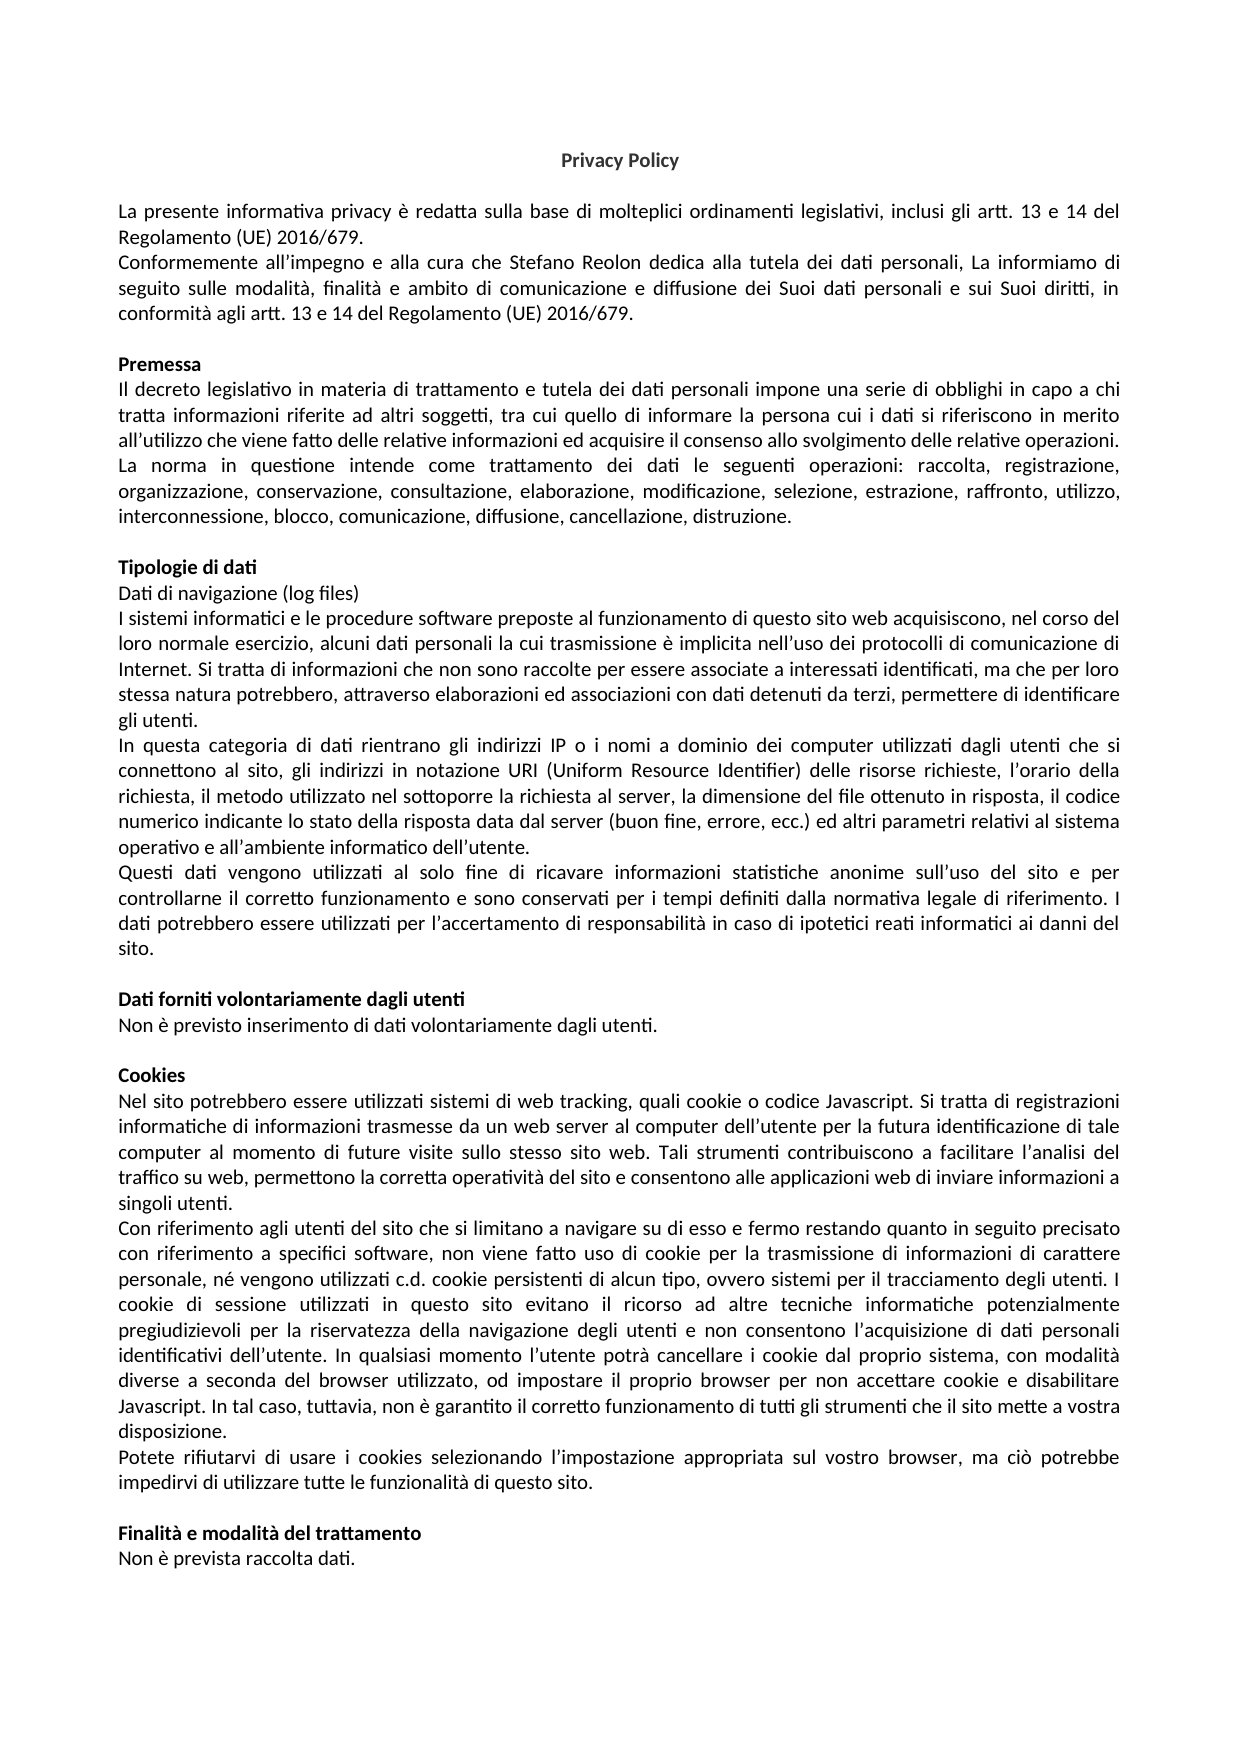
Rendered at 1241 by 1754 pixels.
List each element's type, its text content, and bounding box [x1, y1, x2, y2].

text Finalità e modalità del trattamento [118, 1520, 1122, 1546]
text La norma in questione intende come trattamento dei dati le seguenti operazioni: raccolta, registrazione, organizzazione, conservazione, consultazione, elaborazione, modificazione, selezione, estrazione, raffronto, utilizzo, interconnessione, blocco, comunicazione, diffusione, cancellazione, distruzione. [118, 453, 1122, 529]
text Cookies [118, 1063, 1122, 1088]
text Conformemente all’impegno e alla cura che Stefano Reolon dedica alla tutela dei dati personali, La informiamo di seguito sulle modalità, finalità e ambito di comunicazione e diffusione dei Suoi dati personali e sui Suoi diritti, in conformità agli artt. 13 e 14 del Regolamento (UE) 2016/679. [118, 249, 1122, 326]
text La presente informativa privacy è redatta sulla base di molteplici ordinamenti legislativi, inclusi gli artt. 13 e 14 del Regolamento (UE) 2016/679. [118, 198, 1122, 249]
text Con riferimento agli utenti del sito che si limitano a navigare su di esso e fermo restando quanto in seguito precisato con riferimento a specifici software, non viene fatto uso di cookie per la trasmissione di informazioni di carattere personale, né vengono utilizzati c.d. cookie persistenti di alcun tipo, ovvero sistemi per il tracciamento degli utenti. I cookie di sessione utilizzati in questo sito evitano il ricorso ad altre tecniche informatiche potenzialmente pregiudizievoli per la riservatezza della navigazione degli utenti e non consentono l’acquisizione di dati personali identificativi dell’utente. In qualsiasi momento l’utente potrà cancellare i cookie dal proprio sistema, con modalità diverse a seconda del browser utilizzato, od impostare il proprio browser per non accettare cookie e disabilitare Javascript. In tal caso, tuttavia, non è garantito il corretto funzionamento di tutti gli strumenti che il sito mette a vostra disposizione. [118, 1215, 1122, 1444]
text Potete rifiutarvi di usare i cookies selezionando l’impostazione appropriata sul vostro browser, ma ciò potrebbe impedirvi di utilizzare tutte le funzionalità di questo sito. [118, 1444, 1122, 1495]
text Non è previsto inserimento di dati volontariamente dagli utenti. [118, 1012, 1122, 1037]
text Questi dati vengono utilizzati al solo fine di ricavare informazioni statistiche anonime sull’uso del sito e per controllarne il corretto funzionamento e sono conservati per i tempi definiti dalla normativa legale di riferimento. I dati potrebbero essere utilizzati per l’accertamento di responsabilità in caso di ipotetici reati informatici ai danni del sito. [118, 859, 1122, 961]
text In questa categoria di dati rientrano gli indirizzi IP o i nomi a dominio dei computer utilizzati dagli utenti che si connettono al sito, gli indirizzi in notazione URI (Uniform Resource Identifier) delle risorse richieste, l’orario della richiesta, il metodo utilizzato nel sottoporre la richiesta al server, la dimensione del file ottenuto in risposta, il codice numerico indicante lo stato della risposta data dal server (buon fine, errore, ecc.) ed altri parametri relativi al sistema operativo e all’ambiente informatico dell’utente. [118, 732, 1122, 859]
text I sistemi informatici e le procedure software preposte al funzionamento di questo sito web acquisiscono, nel corso del loro normale esercizio, alcuni dati personali la cui trasmissione è implicita nell’uso dei protocolli di comunicazione di Internet. Si tratta di informazioni che non sono raccolte per essere associate a interessati identificati, ma che per loro stessa natura potrebbero, attraverso elaborazioni ed associazioni con dati detenuti da terzi, permettere di identificare gli utenti. [118, 605, 1122, 732]
text Premessa [118, 351, 1122, 376]
text Privacy Policy [118, 148, 1122, 173]
text Nel sito potrebbero essere utilizzati sistemi di web tracking, quali cookie o codice Javascript. Si tratta di registrazioni informatiche di informazioni trasmesse da un web server al computer dell’utente per la futura identificazione di tale computer al momento di future visite sullo stesso sito web. Tali strumenti contribuiscono a facilitare l’analisi del traffico su web, permettono la corretta operatività del sito e consentono alle applicazioni web di inviare informazioni a singoli utenti. [118, 1088, 1122, 1215]
text Non è prevista raccolta dati. [118, 1546, 1122, 1571]
text Tipologie di dati [118, 554, 1122, 580]
text Il decreto legislativo in materia di trattamento e tutela dei dati personali impone una serie di obblighi in capo a chi tratta informazioni riferite ad altri soggetti, tra cui quello di informare la persona cui i dati si riferiscono in merito all’utilizzo che viene fatto delle relative informazioni ed acquisire il consenso allo svolgimento delle relative operazioni. [118, 376, 1122, 453]
text Dati di navigazione (log files) [118, 580, 1122, 605]
text Dati forniti volontariamente dagli utenti [118, 986, 1122, 1012]
